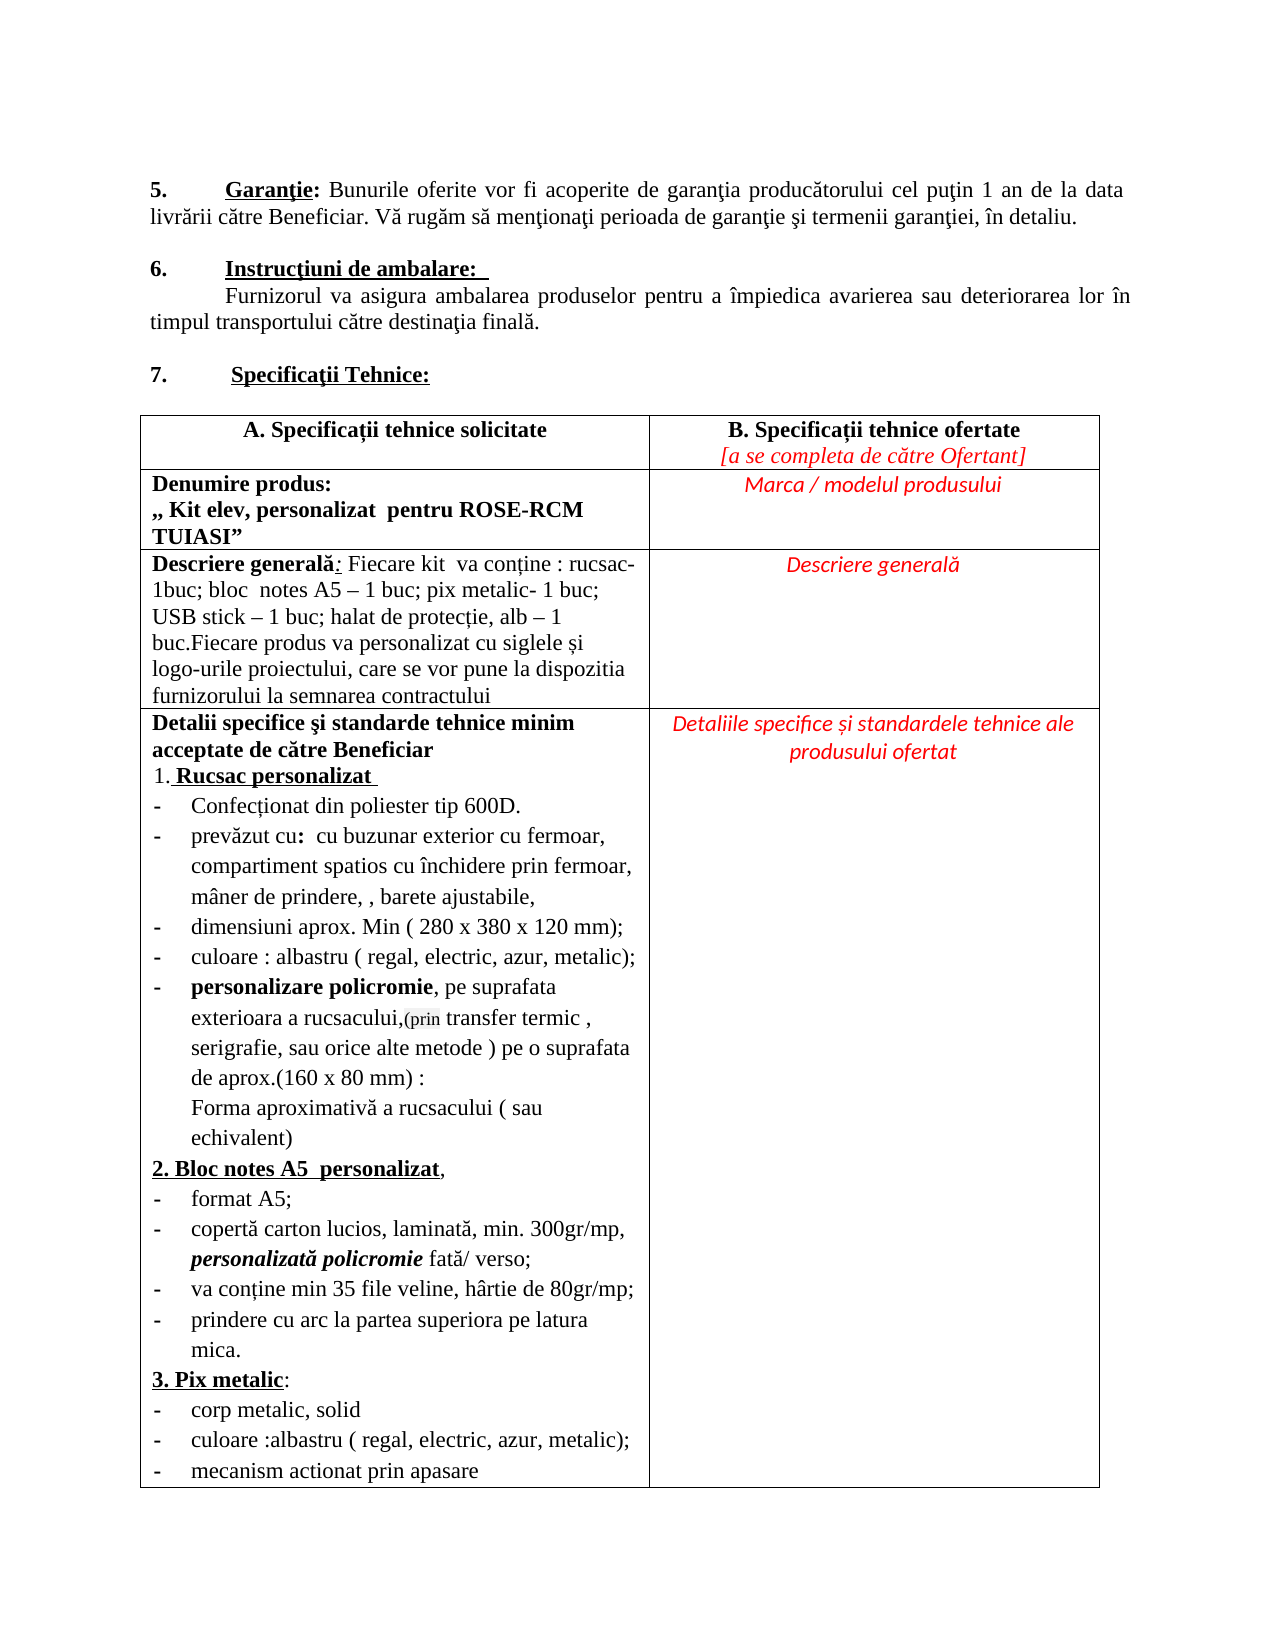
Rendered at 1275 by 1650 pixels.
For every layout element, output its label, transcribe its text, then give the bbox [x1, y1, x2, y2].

text 5. Garanţie: Bunurile oferite vor fi acoperite de garanţia producătorului cel puţin 1 an de la data livrării către Beneficiar. Vă rugăm să menţionaţi perioada de garanţie şi termenii garanţiei, în detaliu. [150, 176, 1125, 229]
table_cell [650, 709, 1099, 1487]
text 7. Specificaţii Tehnice: [150, 361, 1132, 387]
table_cell Denumire produs: ,, Kit elev, personalizat pentru ROSE-RCM TUIASI” [141, 470, 649, 549]
table_cell Descriere generală [650, 550, 1099, 708]
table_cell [141, 709, 649, 1487]
table_header B. Specificații tehnice ofertate [a se completa de către Ofertant] [650, 416, 1099, 469]
table_cell Descriere generală: Fiecare kit va conține : rucsac- 1buc; bloc notes A5 – 1 buc; pix metalic- 1 buc; USB stick – 1 buc; halat de protecție, alb – 1 buc.Fiecare produs va personalizat cu siglele și logo-urile proiectului, care se vor pune la dispozitia furnizorului la semnarea contractului [141, 550, 649, 708]
table_header A. Specificații tehnice solicitate [141, 416, 649, 469]
text 6. Instrucţiuni de ambalare: [150, 255, 1125, 282]
text Furnizorul va asigura ambalarea produselor pentru a împiedica avarierea sau deteriorarea lor în timpul transportului către destinaţia finală. [150, 282, 1132, 334]
table_cell Marca / modelul produsului [650, 470, 1099, 549]
